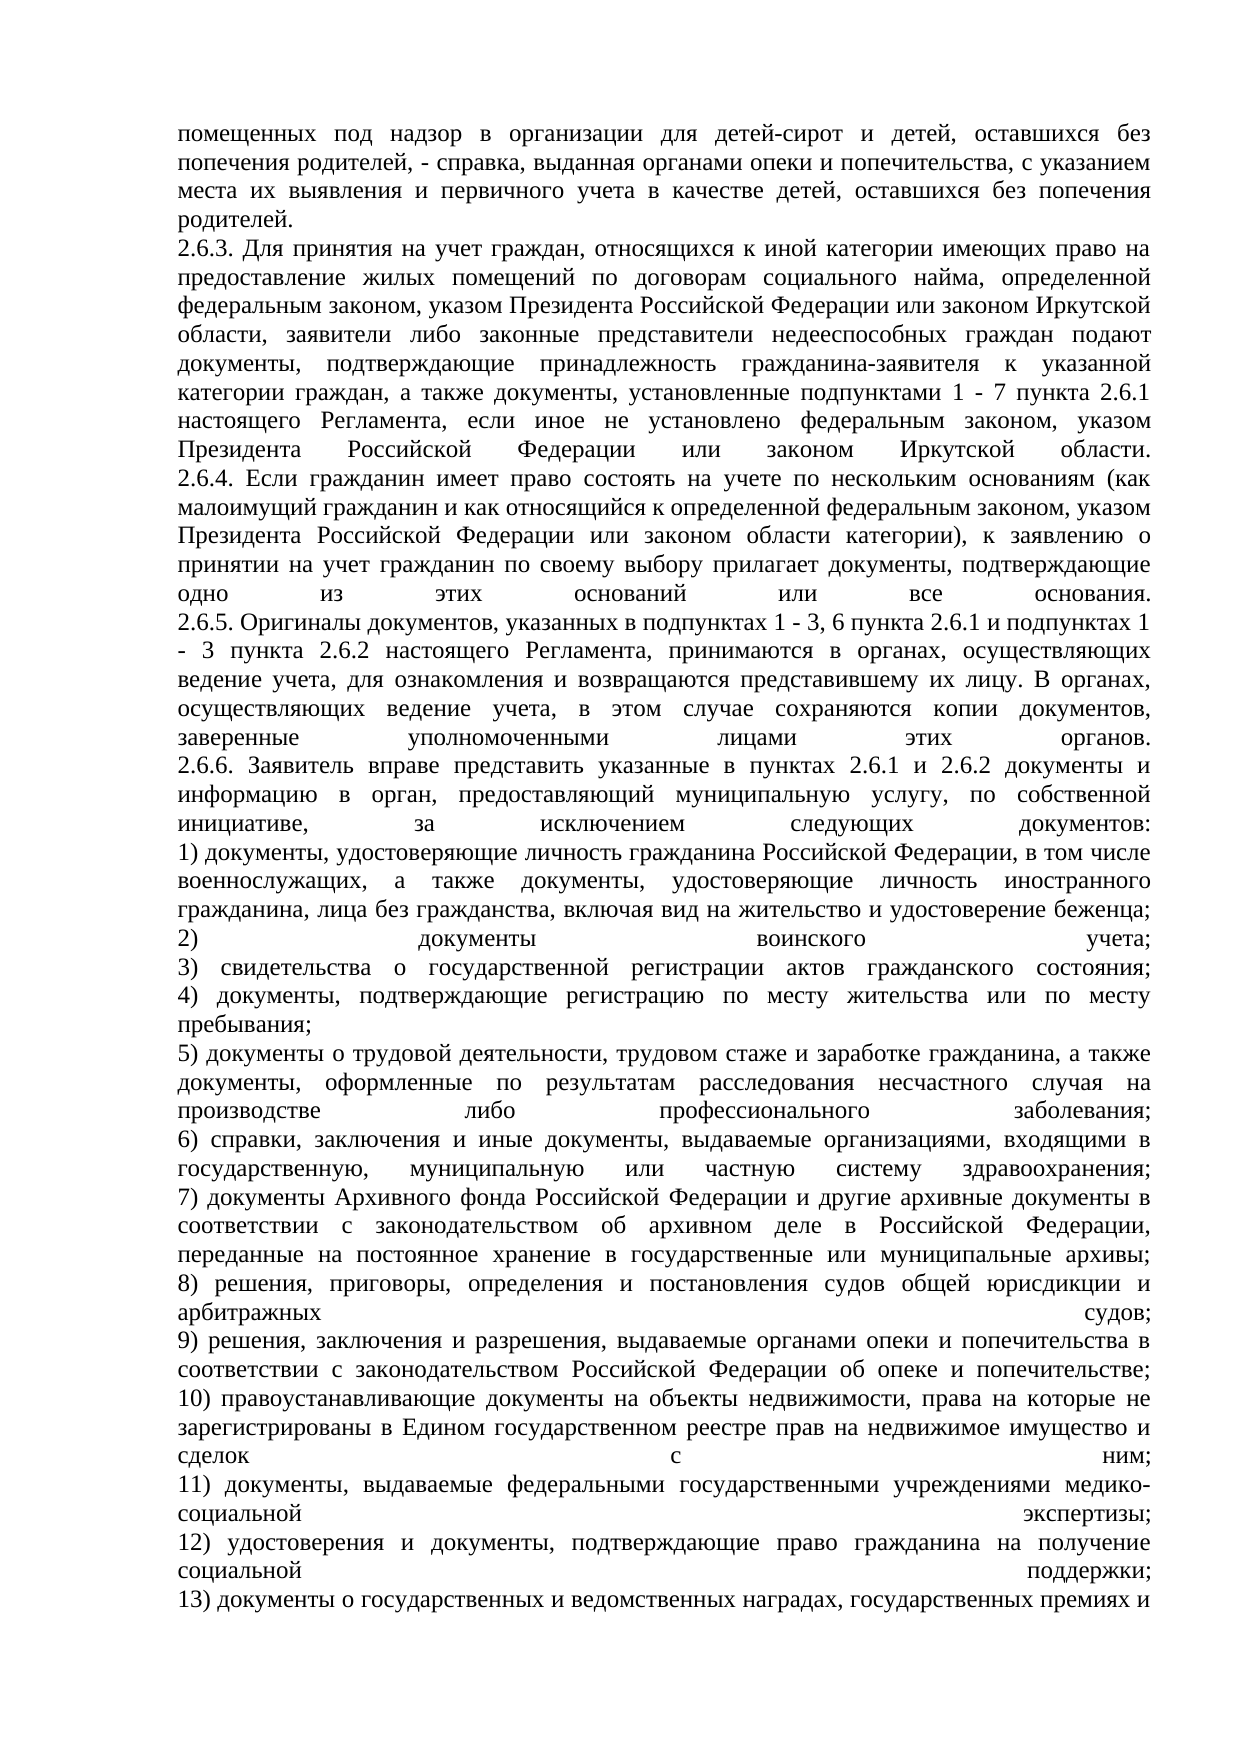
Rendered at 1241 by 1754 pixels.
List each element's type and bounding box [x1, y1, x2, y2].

text [177, 118, 1152, 1613]
